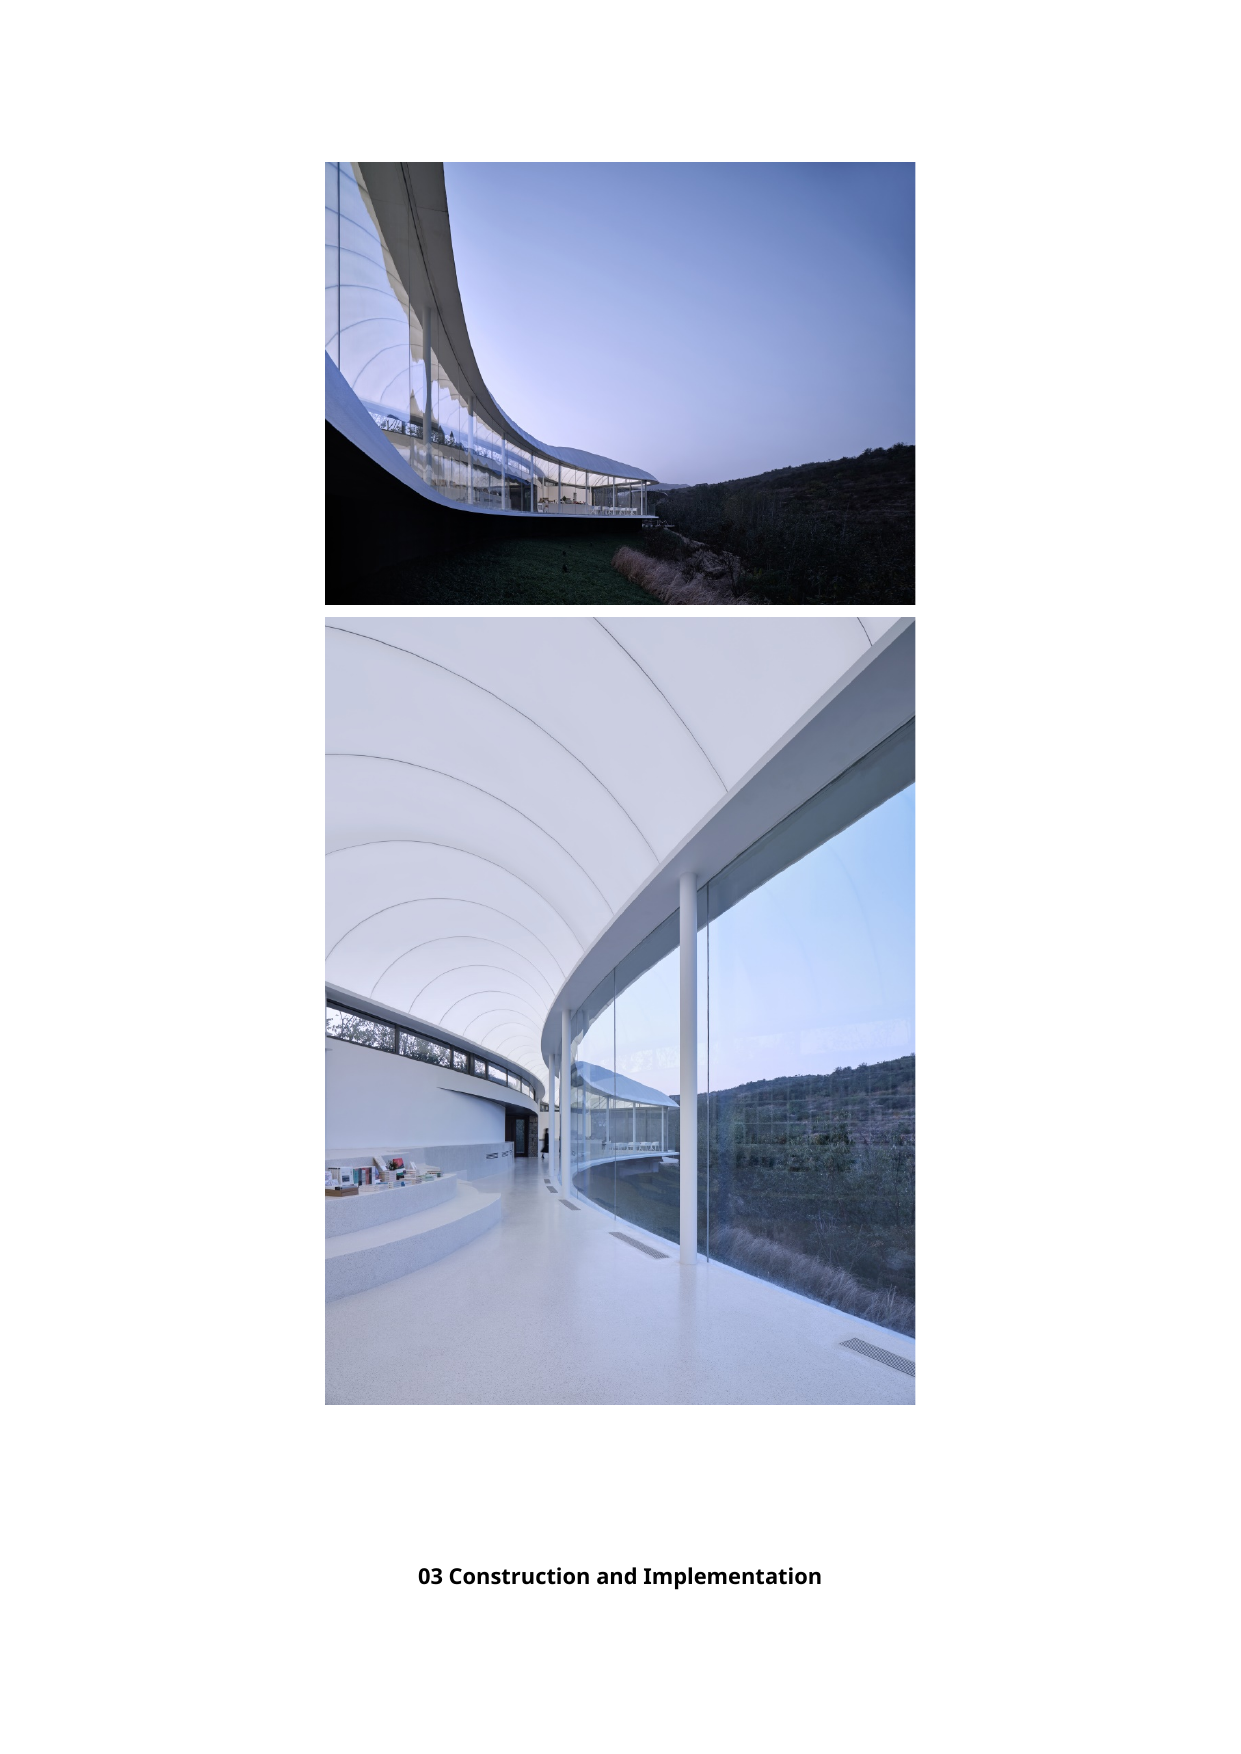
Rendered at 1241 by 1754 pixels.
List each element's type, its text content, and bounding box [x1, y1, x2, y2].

picture [325, 617, 916, 1405]
text 03 Construction and Implementation [187, 1511, 1053, 1592]
picture [325, 162, 916, 605]
